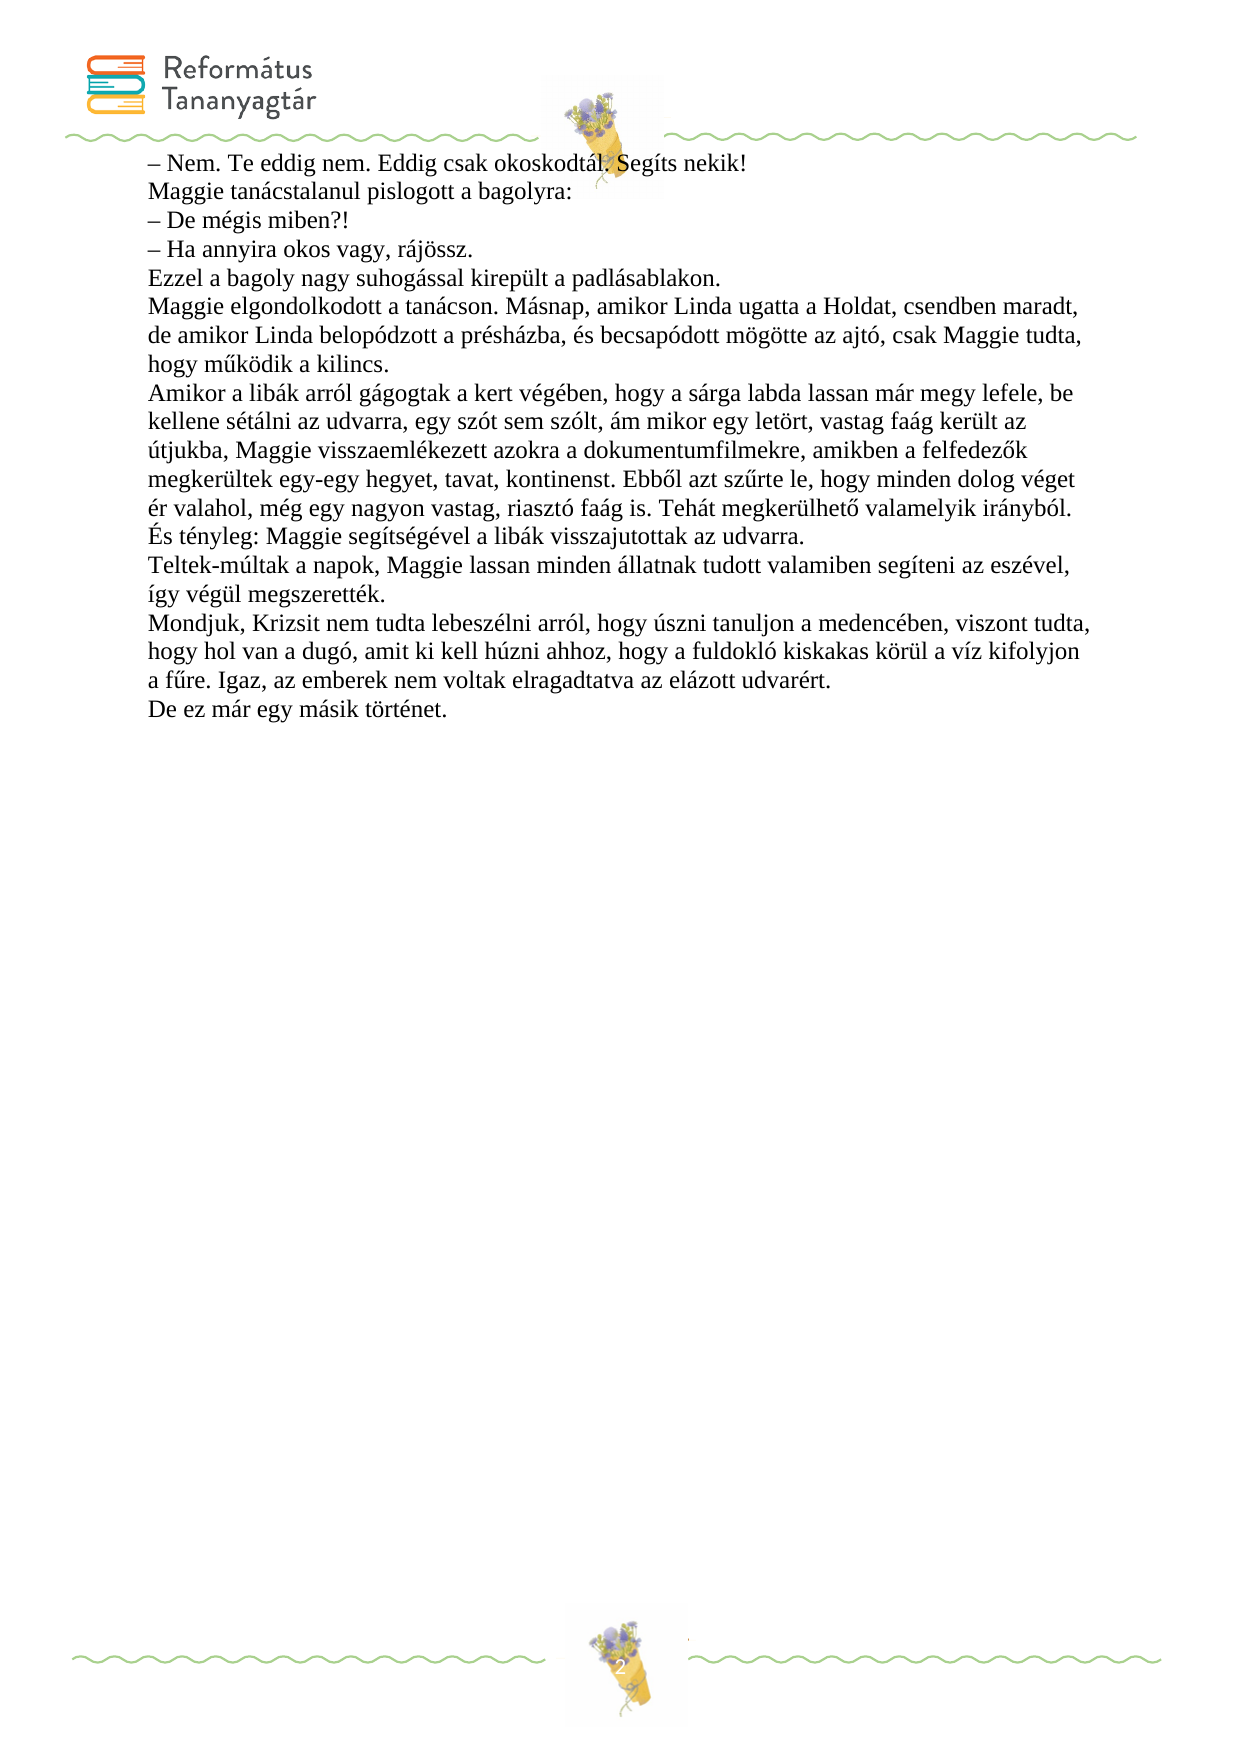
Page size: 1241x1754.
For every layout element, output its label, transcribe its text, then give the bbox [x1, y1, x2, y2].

text Maggie tanácstalanul pislogott a bagolyra: [148, 176, 1092, 205]
picture [531, 75, 671, 148]
picture [556, 1603, 696, 1727]
text Maggie elgondolkodott a tanácson. Másnap, amikor Linda ugatta a Holdat, csendben maradt, de amikor Linda belopódzott a présházba, és becsapódott mögötte az ajtó, csak Maggie tudta, hogy működik a kilincs. [148, 291, 1092, 378]
text De ez már egy másik történet. [148, 694, 1092, 723]
text Mondjuk, Krizsit nem tudta lebeszélni arról, hogy úszni tanuljon a medencében, viszont tudta, hogy hol van a dugó, amit ki kell húzni ahhoz, hogy a fuldokló kiskakas körül a víz kifolyjon a fűre. Igaz, az emberek nem voltak elragadtatva az elázott udvarért. [148, 608, 1092, 694]
picture [79, 47, 327, 120]
text – Nem. Te eddig nem. Eddig csak okoskodtál. Segíts nekik! [148, 148, 1092, 176]
text Ezzel a bagoly nagy suhogással kirepült a padlásablakon. [148, 263, 1092, 291]
text Teltek-múltak a napok, Maggie lassan minden állatnak tudott valamiben segíteni az eszével, így végül megszerették. [148, 550, 1092, 608]
text – De mégis miben?! [148, 205, 1092, 234]
text – Ha annyira okos vagy, rájössz. [148, 234, 1092, 263]
text Amikor a libák arról gágogtak a kert végében, hogy a sárga labda lassan már megy lefele, be kellene sétálni az udvarra, egy szót sem szólt, ám mikor egy letört, vastag faág került az útjukba, Maggie visszaemlékezett azokra a dokumentumfilmekre, amikben a felfedezők megkerültek egy-egy hegyet, tavat, kontinenst. Ebből azt szűrte le, hogy minden dolog véget ér valahol, még egy nagyon vastag, riasztó faág is. Tehát megkerülhető valamelyik irányból. És tényleg: Maggie segítségével a libák visszajutottak az udvarra. [148, 378, 1092, 550]
